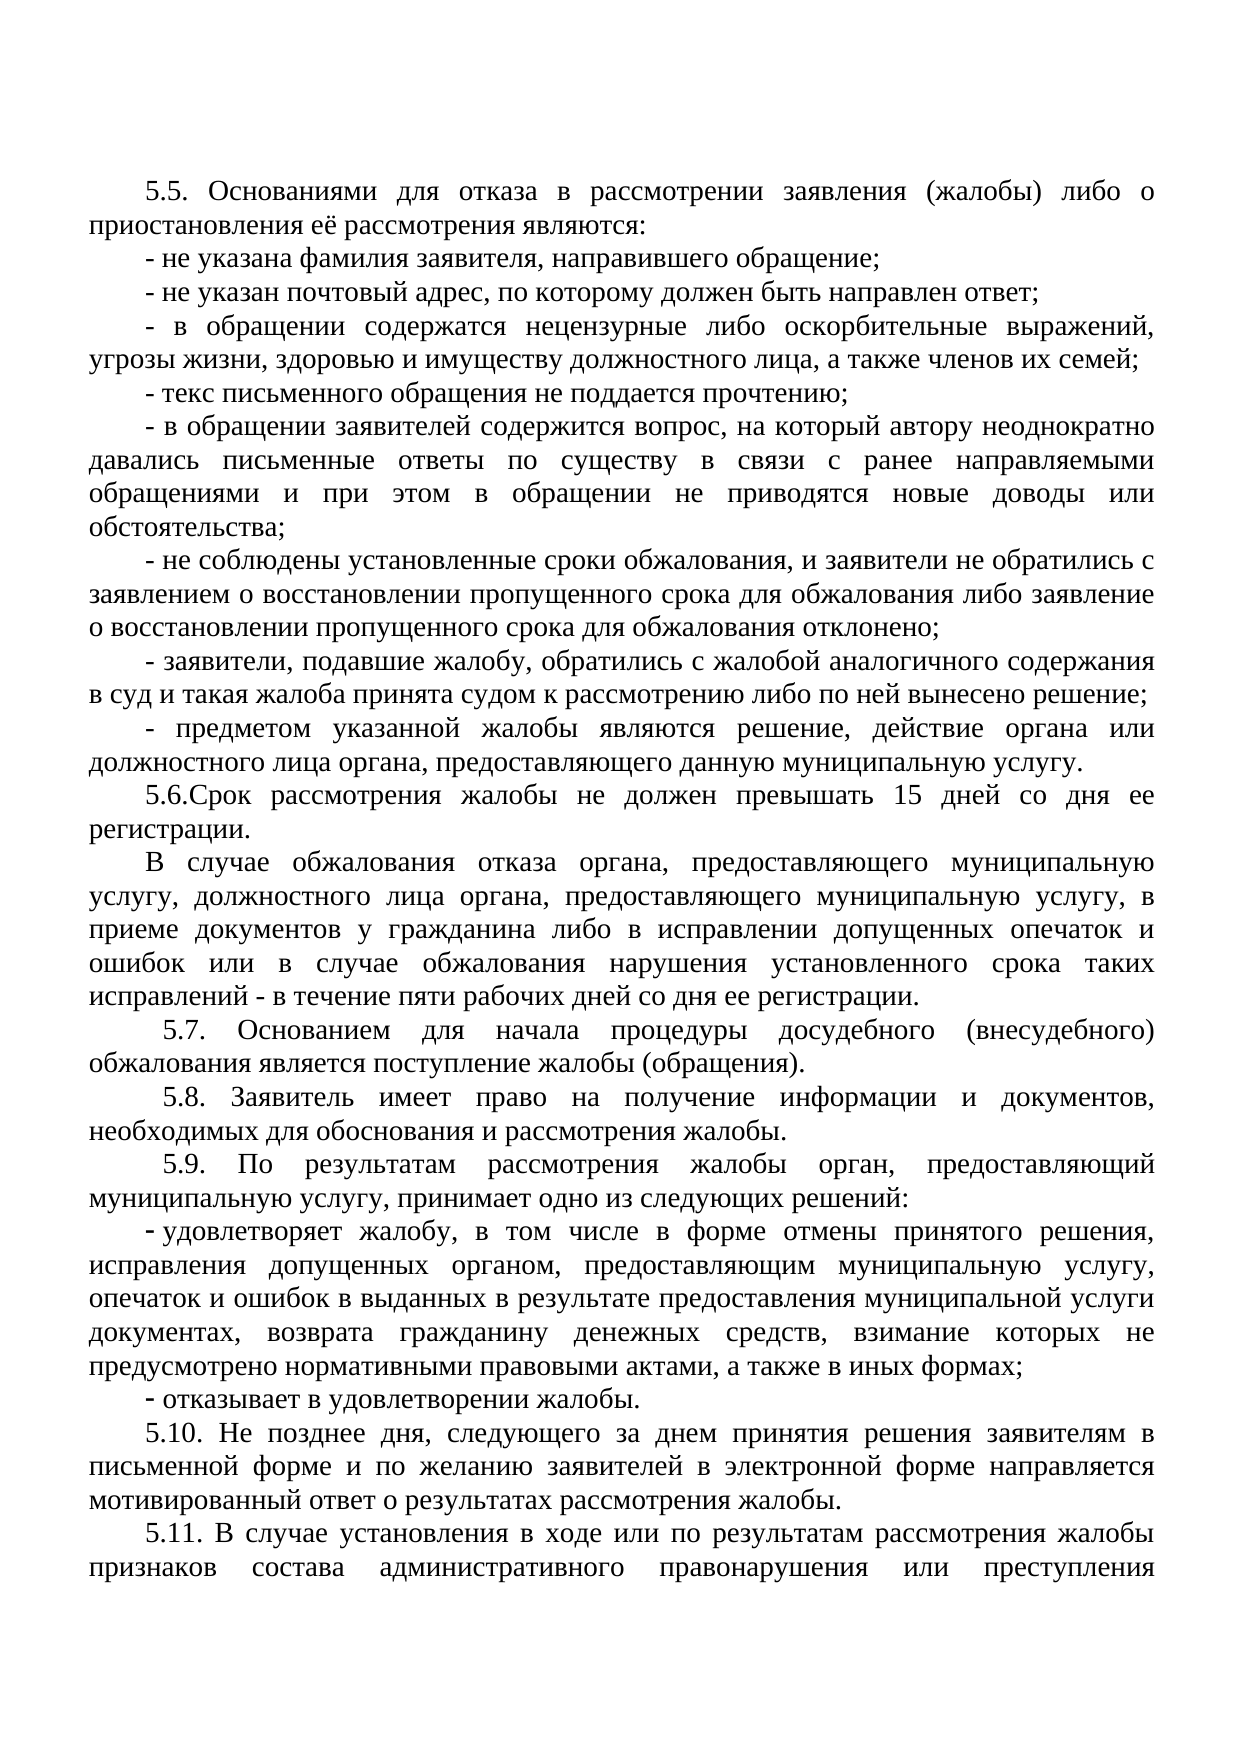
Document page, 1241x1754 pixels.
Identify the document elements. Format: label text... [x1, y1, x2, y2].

text 5.8. Заявитель имеет право на получение информации и документов, необходимых для обоснования и рассмотрения жалобы. [88, 1079, 1156, 1146]
text 5.7. Основанием для начала процедуры досудебного (внесудебного) обжалования является поступление жалобы (обращения). [88, 1012, 1156, 1079]
text - предметом указанной жалобы являются решение, действие органа или должностного лица органа, предоставляющего данную муниципальную услугу. [88, 710, 1156, 777]
text - не указана фамилия заявителя, направившего обращение; [88, 241, 1156, 274]
text - заявители, подавшие жалобу, обратились с жалобой аналогичного содержания в суд и такая жалоба принята судом к рассмотрению либо по ней вынесено решение; [88, 643, 1156, 710]
text В случае обжалования отказа органа, предоставляющего муниципальную услугу, должностного лица органа, предоставляющего муниципальную услугу, в приеме документов у гражданина либо в исправлении допущенных опечаток и ошибок или в случае обжалования нарушения установленного срока таких исправлений - в течение пяти рабочих дней со дня ее регистрации. [88, 844, 1156, 1012]
text - не указан почтовый адрес, по которому должен быть направлен ответ; [88, 274, 1156, 308]
text 5.9. По результатам рассмотрения жалобы орган, предоставляющий муниципальную услугу, принимает одно из следующих решений: [88, 1146, 1156, 1213]
text 5.5. Основаниями для отказа в рассмотрении заявления (жалобы) либо о приостановления её рассмотрения являются: [88, 173, 1156, 241]
text 5.6.Срок рассмотрения жалобы не должен превышать 15 дней со дня ее регистрации. [88, 777, 1156, 844]
text 5.10. Не позднее дня, следующего за днем принятия решения заявителям в письменной форме и по желанию заявителей в электронной форме направляется мотивированный ответ о результатах рассмотрения жалобы. [88, 1415, 1156, 1515]
text - в обращении заявителей содержится вопрос, на который автору неоднократно давались письменные ответы по существу в связи с ранее направляемыми обращениями и при этом в обращении не приводятся новые доводы или обстоятельства; [88, 408, 1156, 542]
text - текс письменного обращения не поддается прочтению; [88, 375, 1156, 408]
text - не соблюдены установленные сроки обжалования, и заявители не обратились с заявлением о восстановлении пропущенного срока для обжалования либо заявление о восстановлении пропущенного срока для обжалования отклонено; [88, 542, 1156, 643]
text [88, 1515, 1156, 1582]
list удовлетворяет жалобу, в том числе в форме отмены принятого решения, исправления допущенных органом, предоставляющим муниципальную услугу, опечаток и ошибок в выданных в результате предоставления муниципальной услуги документах, возврата гражданину денежных средств, взимание которых не предусмотрено нормативными правовыми актами, а также в иных формах; [88, 1213, 1156, 1381]
list отказывает в удовлетворении жалобы. [88, 1381, 1156, 1415]
text - в обращении содержатся нецензурные либо оскорбительные выражений, угрозы жизни, здоровью и имуществу должностного лица, а также членов их семей; [88, 308, 1156, 375]
